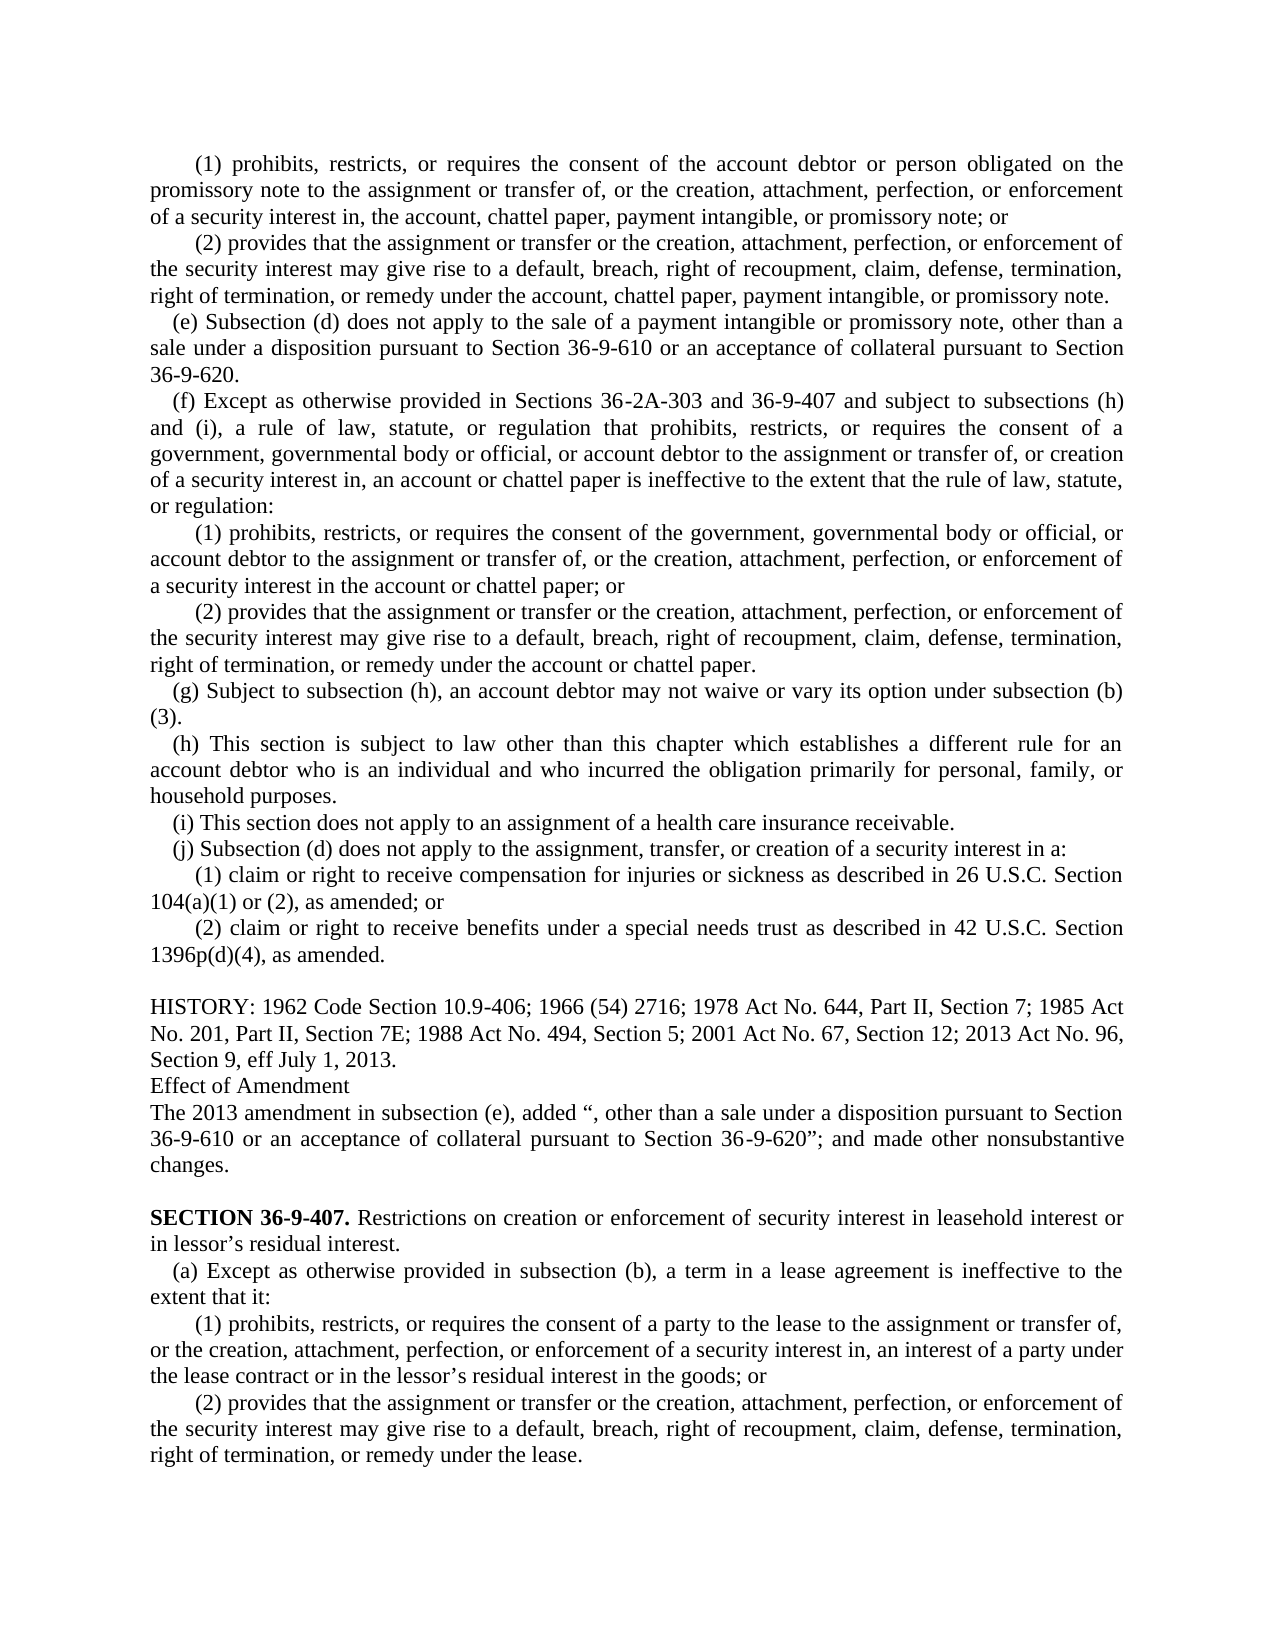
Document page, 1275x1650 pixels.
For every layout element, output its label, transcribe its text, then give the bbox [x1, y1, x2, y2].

text The 2013 amendment in subsection (e), added “, other than a sale under a disposition pursuant to Section 36-9-610 or an acceptance of collateral pursuant to Section 36-9-620”; and made other nonsubstantive changes. [150, 1099, 1125, 1178]
text (2) provides that the assignment or transfer or the creation, attachment, perfection, or enforcement of the security interest may give rise to a default, breach, right of recoupment, claim, defense, termination, right of termination, or remedy under the account, chattel paper, payment intangible, or promissory note. [150, 229, 1125, 308]
text (i) This section does not apply to an assignment of a health care insurance receivable. [150, 809, 1125, 835]
text Effect of Amendment [150, 1072, 1125, 1099]
text (1) prohibits, restricts, or requires the consent of a party to the lease to the assignment or transfer of, or the creation, attachment, perfection, or enforcement of a security interest in, an interest of a party under the lease contract or in the lessor’s residual interest in the goods; or [150, 1309, 1125, 1389]
text (2) provides that the assignment or transfer or the creation, attachment, perfection, or enforcement of the security interest may give rise to a default, breach, right of recoupment, claim, defense, termination, right of termination, or remedy under the account or chattel paper. [150, 598, 1125, 677]
text (2) claim or right to receive benefits under a special needs trust as described in 42 U.S.C. Section 1396p(d)(4), as amended. [150, 914, 1125, 967]
text (1) claim or right to receive compensation for injuries or sickness as described in 26 U.S.C. Section 104(a)(1) or (2), as amended; or [150, 862, 1125, 914]
text (a) Except as otherwise provided in subsection (b), a term in a lease agreement is ineffective to the extent that it: [150, 1257, 1125, 1309]
text (1) prohibits, restricts, or requires the consent of the government, governmental body or official, or account debtor to the assignment or transfer of, or the creation, attachment, perfection, or enforcement of a security interest in the account or chattel paper; or [150, 519, 1125, 598]
text (1) prohibits, restricts, or requires the consent of the account debtor or person obligated on the promissory note to the assignment or transfer of, or the creation, attachment, perfection, or enforcement of a security interest in, the account, chattel paper, payment intangible, or promissory note; or [150, 150, 1125, 229]
text (f) Except as otherwise provided in Sections 36-2A-303 and 36-9-407 and subject to subsections (h) and (i), a rule of law, statute, or regulation that prohibits, restricts, or requires the consent of a government, governmental body or official, or account debtor to the assignment or transfer of, or creation of a security interest in, an account or chattel paper is ineffective to the extent that the rule of law, statute, or regulation: [150, 387, 1125, 519]
text HISTORY: 1962 Code Section 10.9-406; 1966 (54) 2716; 1978 Act No. 644, Part II, Section 7; 1985 Act No. 201, Part II, Section 7E; 1988 Act No. 494, Section 5; 2001 Act No. 67, Section 12; 2013 Act No. 96, Section 9, eff July 1, 2013. [150, 993, 1125, 1072]
text (j) Subsection (d) does not apply to the assignment, transfer, or creation of a security interest in a: [150, 835, 1125, 862]
text (2) provides that the assignment or transfer or the creation, attachment, perfection, or enforcement of the security interest may give rise to a default, breach, right of recoupment, claim, defense, termination, right of termination, or remedy under the lease. [150, 1389, 1125, 1468]
text (h) This section is subject to law other than this chapter which establishes a different rule for an account debtor who is an individual and who incurred the obligation primarily for personal, family, or household purposes. [150, 730, 1125, 809]
text SECTION 36-9-407. Restrictions on creation or enforcement of security interest in leasehold interest or in lessor’s residual interest. [150, 1204, 1125, 1257]
text (g) Subject to subsection (h), an account debtor may not waive or vary its option under subsection (b)(3). [150, 677, 1125, 730]
text (e) Subsection (d) does not apply to the sale of a payment intangible or promissory note, other than a sale under a disposition pursuant to Section 36-9-610 or an acceptance of collateral pursuant to Section 36-9-620. [150, 308, 1125, 387]
